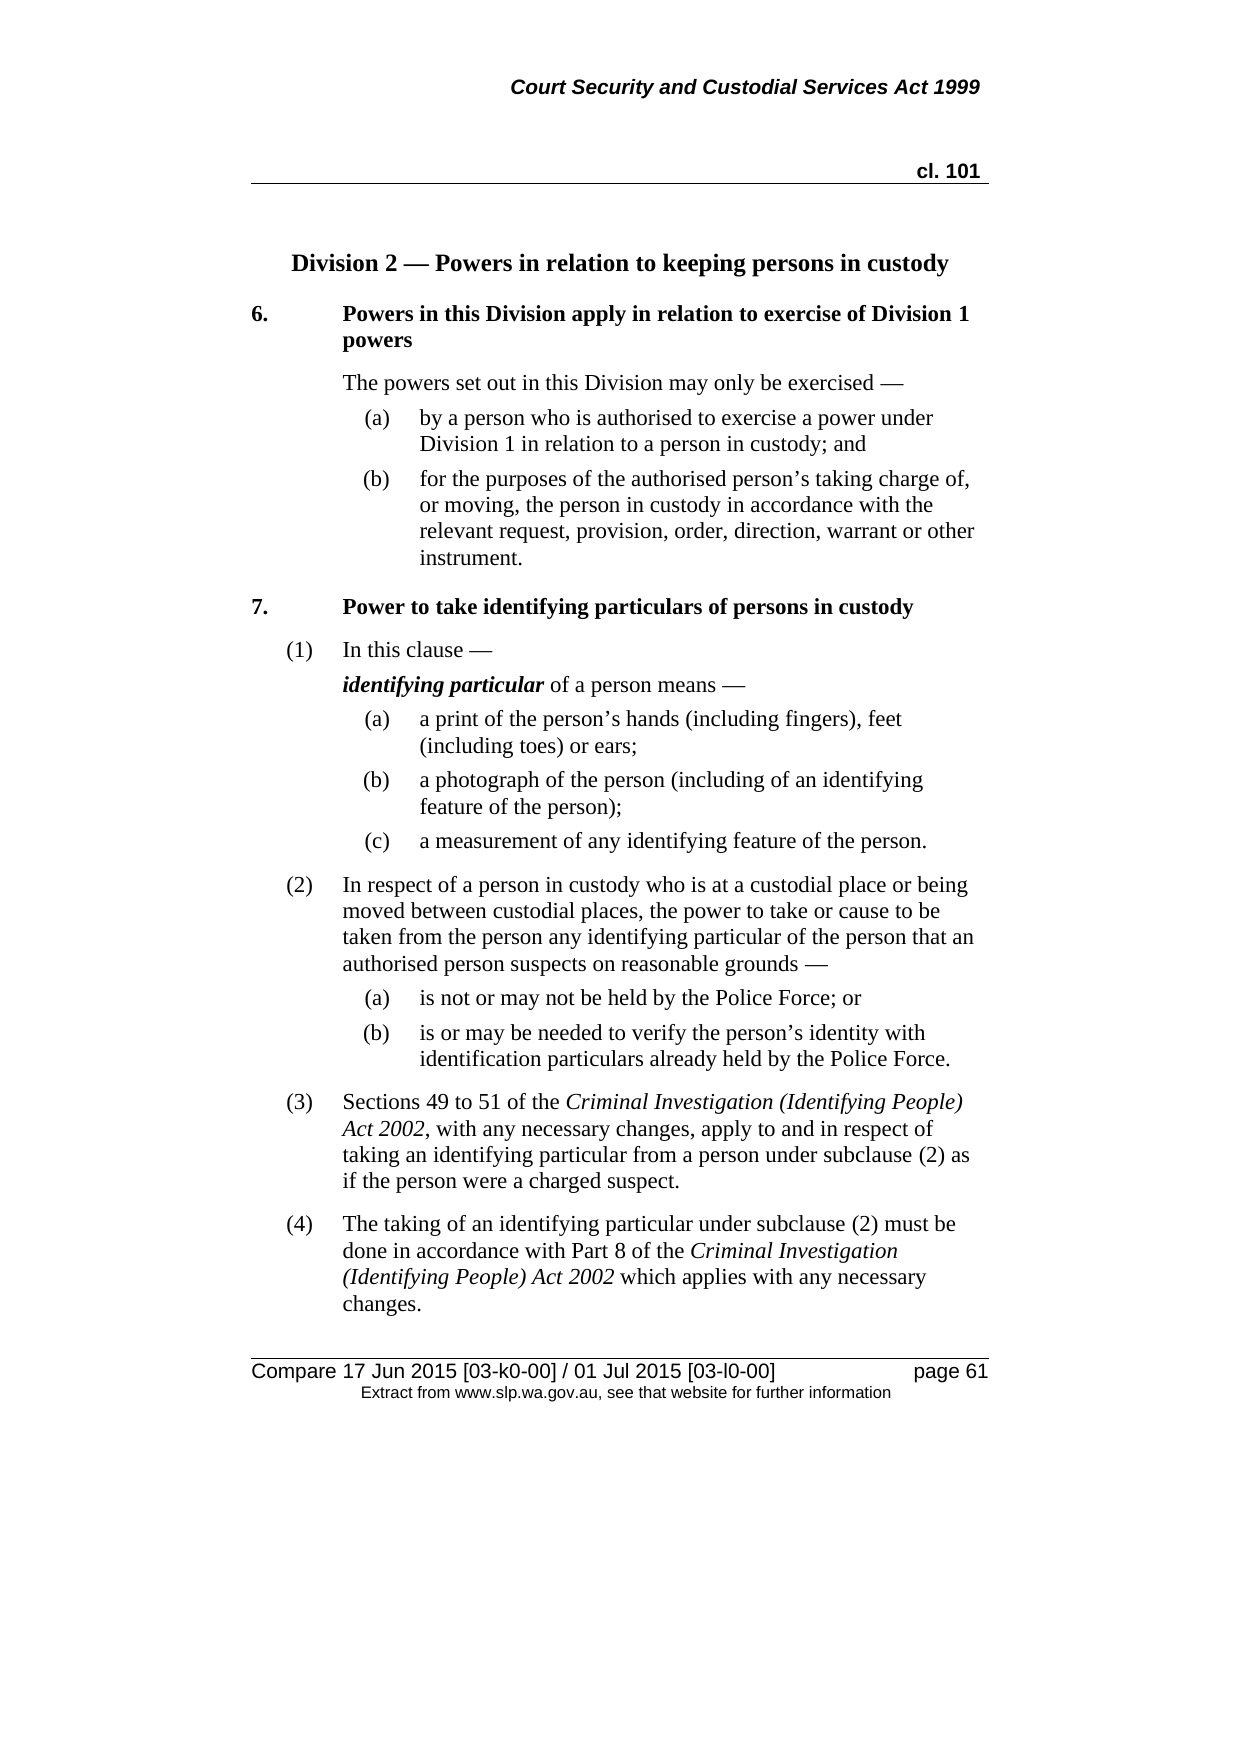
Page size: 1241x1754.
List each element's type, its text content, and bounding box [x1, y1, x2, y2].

text (b) is or may be needed to verify the person’s identity with identification particulars already held by the Police Force. [251, 1019, 989, 1072]
text (c) a measurement of any identifying feature of the person. [251, 828, 989, 854]
text (2) In respect of a person in custody who is at a custodial place or being moved between custodial places, the power to take or cause to be taken from the person any identifying particular of the person that an authorised person suspects on reasonable grounds — [251, 871, 989, 976]
text (a) a print of the person’s hands (including fingers), feet (including toes) or ears; [251, 706, 989, 758]
text identifying particular of a person means — [251, 671, 989, 697]
text (a) is not or may not be held by the Police Force; or [251, 984, 989, 1011]
text (a) by a person who is authorised to exercise a power under Division 1 in relation to a person in custody; and [251, 404, 989, 456]
text (b) for the purposes of the authorised person’s taking charge of, or moving, the person in custody in accordance with the relevant request, provision, order, direction, warrant or other instrument. [251, 465, 989, 570]
text The powers set out in this Division may only be exercised — [251, 369, 989, 395]
text (b) a photograph of the person (including of an identifying feature of the person); [251, 767, 989, 819]
text (4) The taking of an identifying particular under subclause (2) must be done in accordance with Part 8 of the Criminal Investigation (Identifying People) Act 2002 which applies with any necessary changes. [251, 1211, 989, 1316]
text (1) In this clause — [251, 636, 989, 662]
text (3) Sections 49 to 51 of the Criminal Investigation (Identifying People) Act 2002, with any necessary changes, apply to and in respect of taking an identifying particular from a person under subclause (2) as if the person were a charged suspect. [251, 1088, 989, 1194]
subtitle 7. Power to take identifying particulars of persons in custody [251, 593, 989, 619]
subtitle Division 2 — Powers in relation to keeping persons in custody [251, 248, 989, 277]
subtitle 6. Powers in this Division apply in relation to exercise of Division 1 powers [251, 300, 989, 352]
